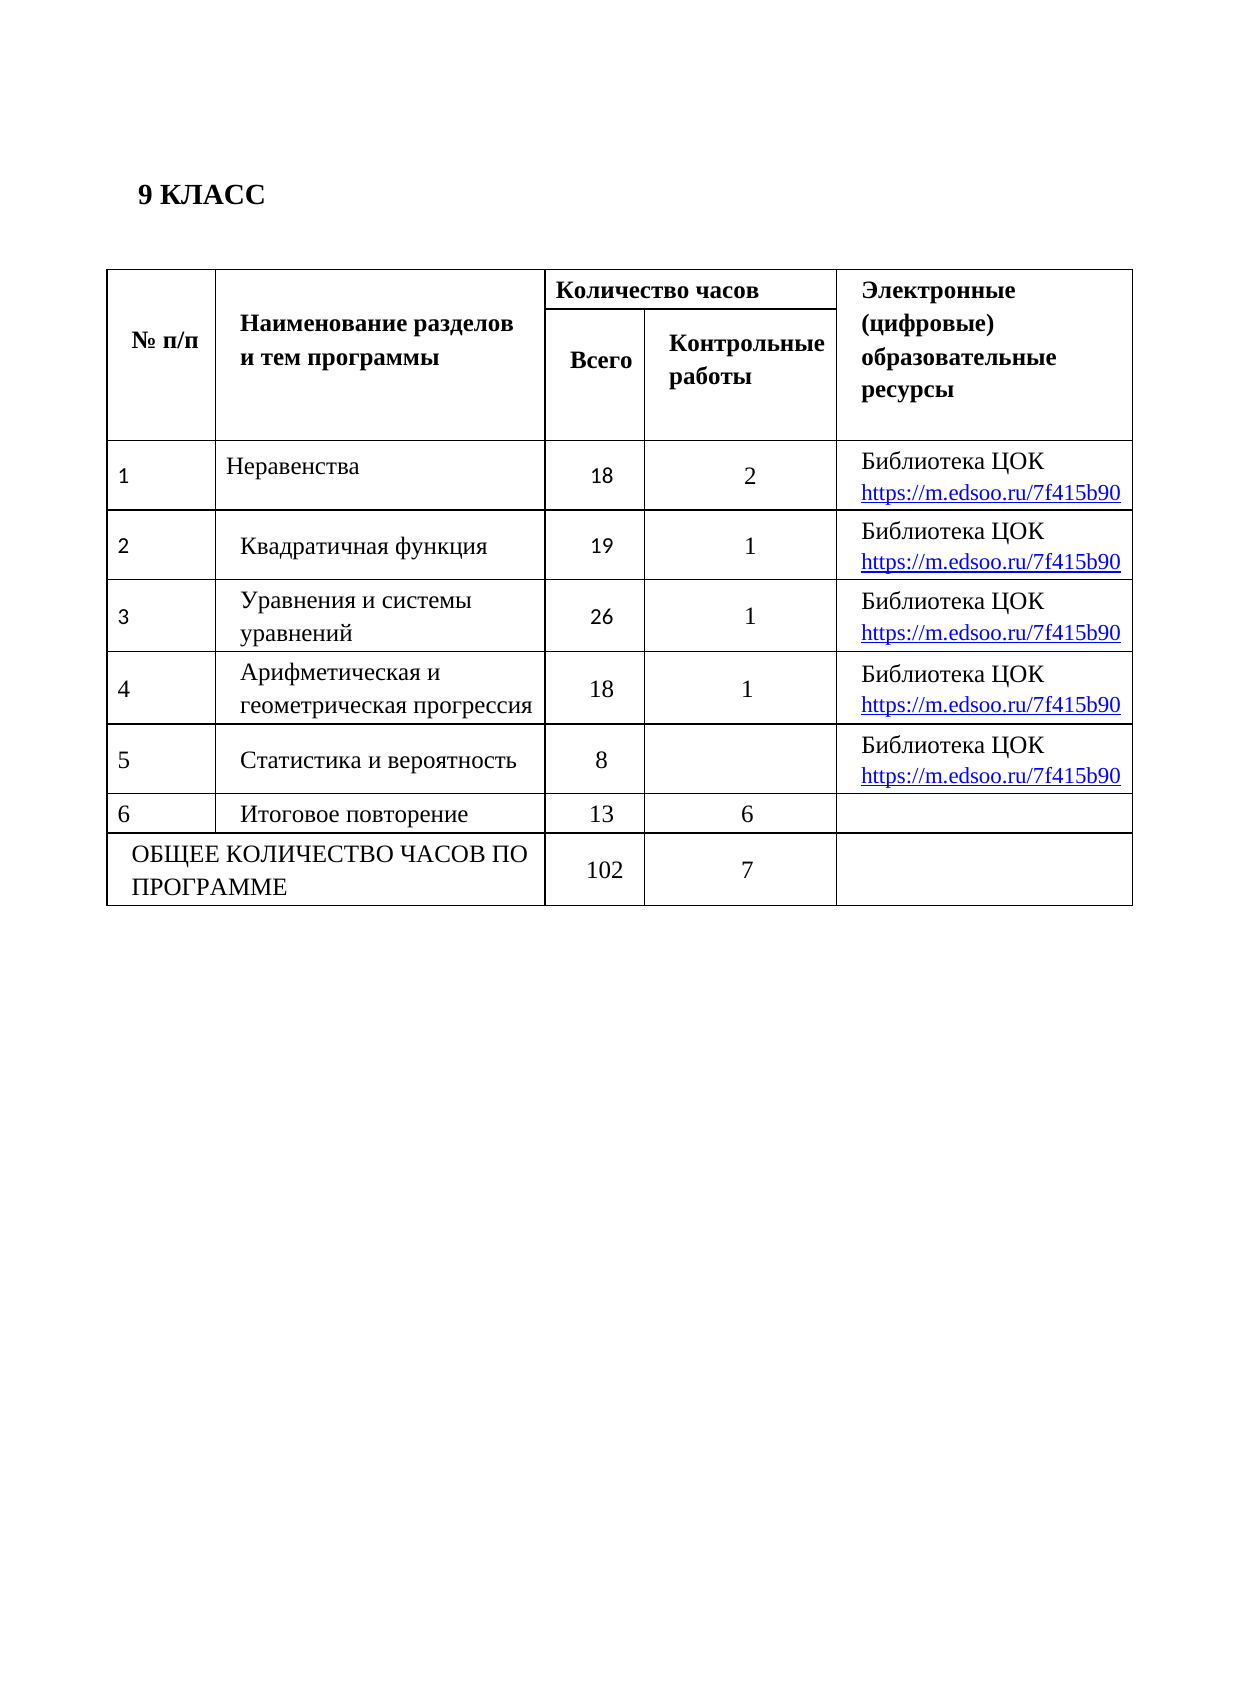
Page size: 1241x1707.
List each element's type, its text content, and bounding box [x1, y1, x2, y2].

table_cell 4 [108, 652, 215, 723]
table_cell Уравнения и системы уравнений [216, 580, 544, 651]
table_cell Контрольные работы [645, 310, 836, 439]
table_cell 26 [546, 580, 644, 651]
table_cell 1 [645, 652, 836, 723]
table_cell 18 [546, 441, 644, 509]
table_cell 18 [546, 652, 644, 723]
table_cell 8 [546, 725, 644, 792]
table_cell 13 [546, 794, 644, 832]
table_cell [645, 725, 836, 792]
table_cell Арифметическая и геометрическая прогрессия [216, 652, 544, 723]
table_cell 1 [645, 511, 836, 579]
table_cell Библиотека ЦОК https://m.edsoo.ru/7f415b90 [837, 652, 1132, 723]
table_cell ОБЩЕЕ КОЛИЧЕСТВО ЧАСОВ ПО ПРОГРАММЕ [108, 834, 544, 905]
table_cell 5 [108, 725, 215, 792]
table_cell 6 [108, 794, 215, 832]
table_cell [837, 794, 1132, 832]
table_cell Библиотека ЦОК https://m.edsoo.ru/7f415b90 [837, 511, 1132, 579]
table_cell Статистика и вероятность [216, 725, 544, 792]
table_header Наименование разделов и тем программы [216, 270, 544, 439]
table_cell 2 [645, 441, 836, 509]
table_cell 3 [108, 580, 215, 651]
text 9 КЛАСС [131, 177, 1122, 211]
table_cell Библиотека ЦОК https://m.edsoo.ru/7f415b90 [837, 725, 1132, 792]
table_header Электронные (цифровые) образовательные ресурсы [837, 270, 1132, 439]
table_cell 6 [645, 794, 836, 832]
table_cell [837, 834, 1132, 905]
table_cell 102 [546, 834, 644, 905]
table_header Количество часов [546, 270, 836, 308]
table_cell Библиотека ЦОК https://m.edsoo.ru/7f415b90 [837, 580, 1132, 651]
table_header № п/п [108, 270, 215, 439]
table_cell Библиотека ЦОК https://m.edsoo.ru/7f415b90 [837, 441, 1132, 509]
table_cell 1 [645, 580, 836, 651]
table_cell Неравенства [216, 441, 544, 509]
table_cell 7 [645, 834, 836, 905]
table_cell 2 [108, 511, 215, 579]
table_cell Всего [546, 310, 644, 439]
table_cell Итоговое повторение [216, 794, 544, 832]
table_cell 19 [546, 511, 644, 579]
table_cell 1 [108, 441, 215, 509]
table_cell Квадратичная функция [216, 511, 544, 579]
